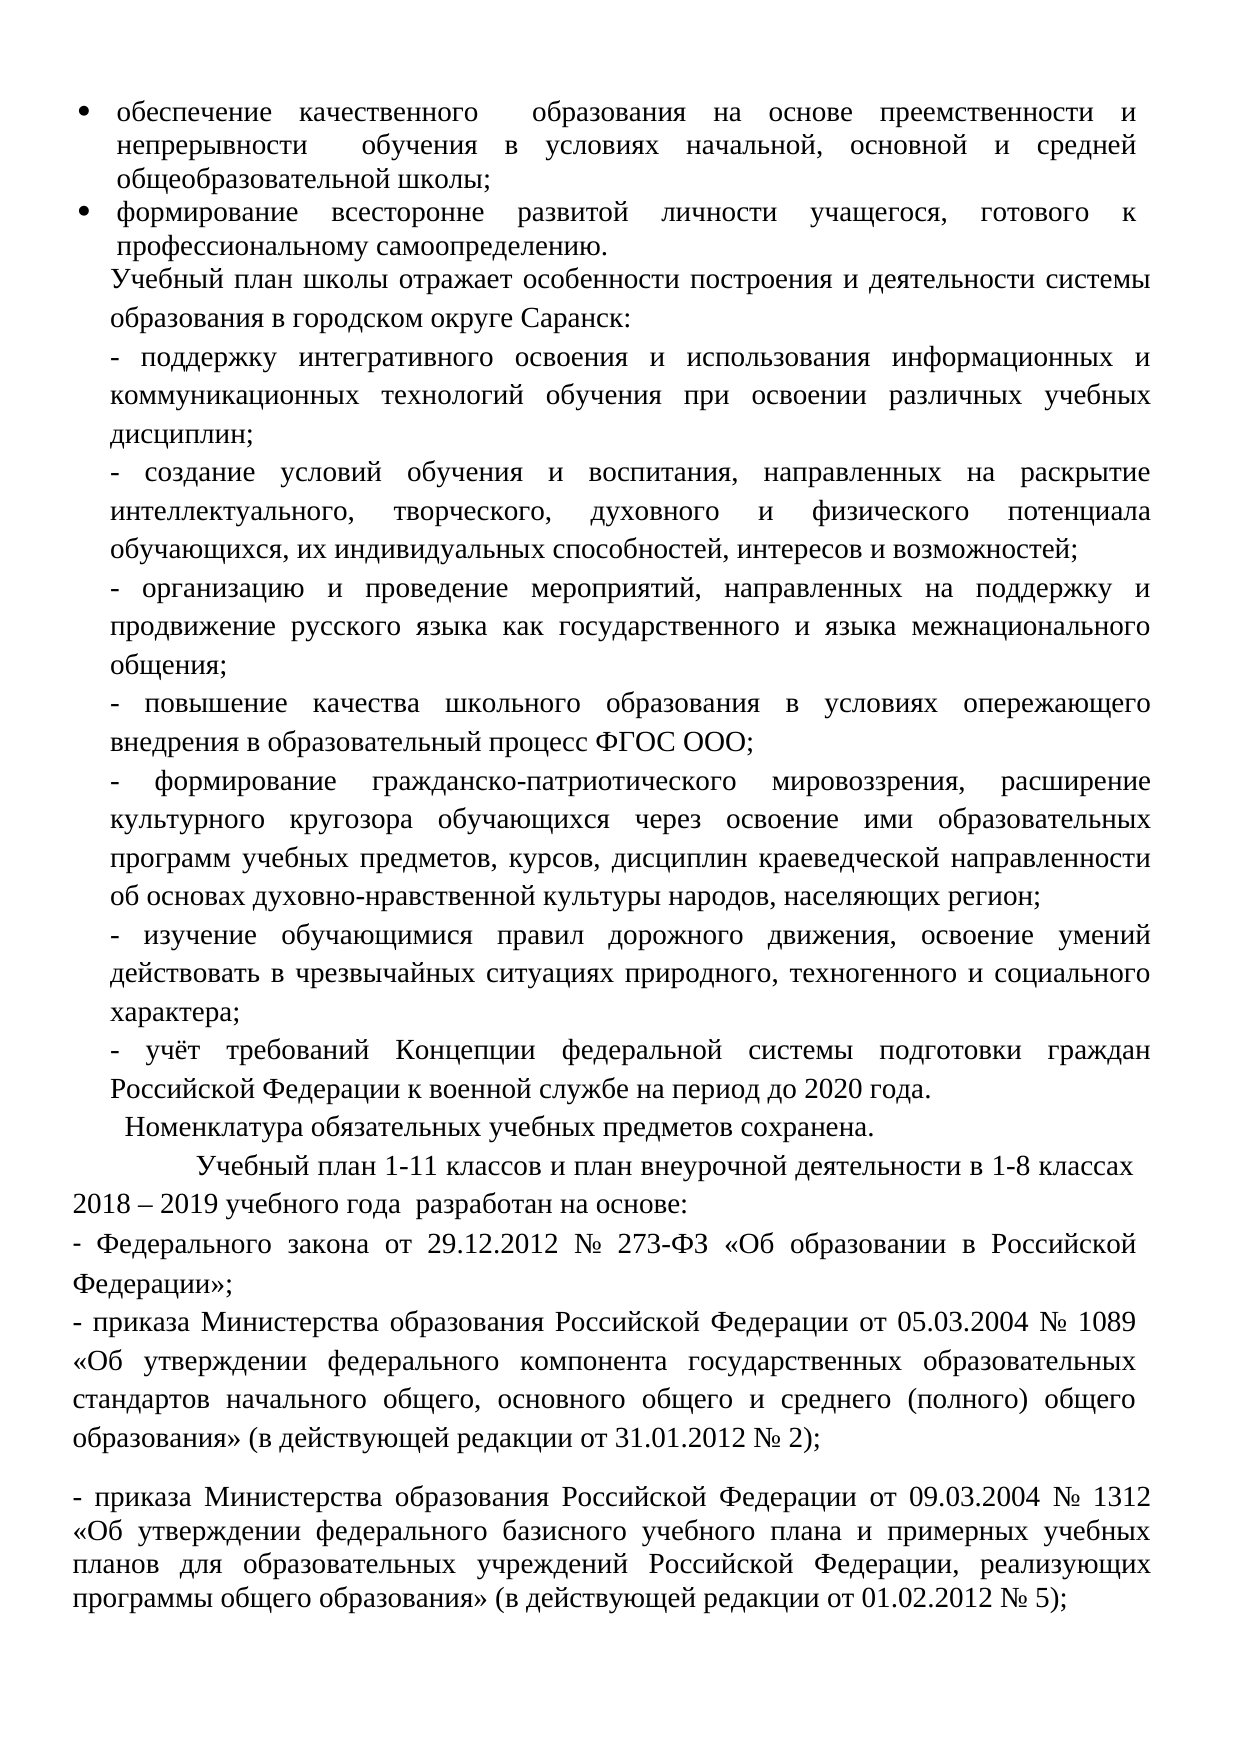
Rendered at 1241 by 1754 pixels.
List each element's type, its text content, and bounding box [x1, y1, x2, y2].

list Учебный план школы отражает особенности построения и деятельности системы образования в городском округе Саранск: [110, 262, 1152, 334]
list - повышение качества школьного образования в условиях опережающего внедрения в образовательный процесс ФГОС ООО; [110, 686, 1152, 758]
list - создание условий обучения и воспитания, направленных на раскрытие интеллектуального, творческого, духовного и физического потенциала обучающихся, их индивидуальных способностей, интересов и возможностей; [110, 454, 1152, 565]
list Учебный план 1-11 классов и план внеурочной деятельности в 1-8 классах 2018 – 2019 учебного года разработан на основе: [72, 1148, 1137, 1220]
list - формирование гражданско-патриотического мировоззрения, расширение культурного кругозора обучающихся через освоение ими образовательных программ учебных предметов, курсов, дисциплин краеведческой направленности об основах духовно-нравственной культуры народов, населяющих регион; [110, 763, 1152, 912]
list формирование всесторонне развитой личности учащегося, готового к профессиональному самоопределению. [79, 194, 1137, 262]
list - учёт требований Концепции федеральной системы подготовки граждан Российской Федерации к военной службе на период до 2020 года. [110, 1032, 1152, 1104]
list Номенклатура обязательных учебных предметов сохранена. [110, 1109, 1152, 1143]
list обеспечение качественного образования на основе преемственности и непрерывности обучения в условиях начальной, основной и средней общеобразовательной школы; [79, 94, 1137, 194]
list - организацию и проведение мероприятий, направленных на поддержку и продвижение русского языка как государственного и языка межнационального общения; [110, 570, 1152, 681]
list - поддержку интегративного освоения и использования информационных и коммуникационных технологий обучения при освоении различных учебных дисциплин; [110, 339, 1152, 449]
list - изучение обучающимися правил дорожного движения, освоение умений действовать в чрезвычайных ситуациях природного, техногенного и социального характера; [110, 917, 1152, 1027]
list - приказа Министерства образования Российской Федерации от 05.03.2004 № 1089 «Об утверждении федерального компонента государственных образовательных стандартов начального общего, основного общего и среднего (полного) общего образования» (в действующей редакции от 31.01.2012 № 2); [72, 1304, 1137, 1453]
text - приказа Министерства образования Российской Федерации от 09.03.2004 № 1312 «Об утверждении федерального базисного учебного плана и примерных учебных планов для образовательных учреждений Российской Федерации, реализующих программы общего образования» (в действующей редакции от 01.02.2012 № 5); [72, 1479, 1152, 1613]
list - Федерального закона от 29.12.2012 № 273-ФЗ «Об образовании в Российской Федерации»; [72, 1225, 1137, 1299]
